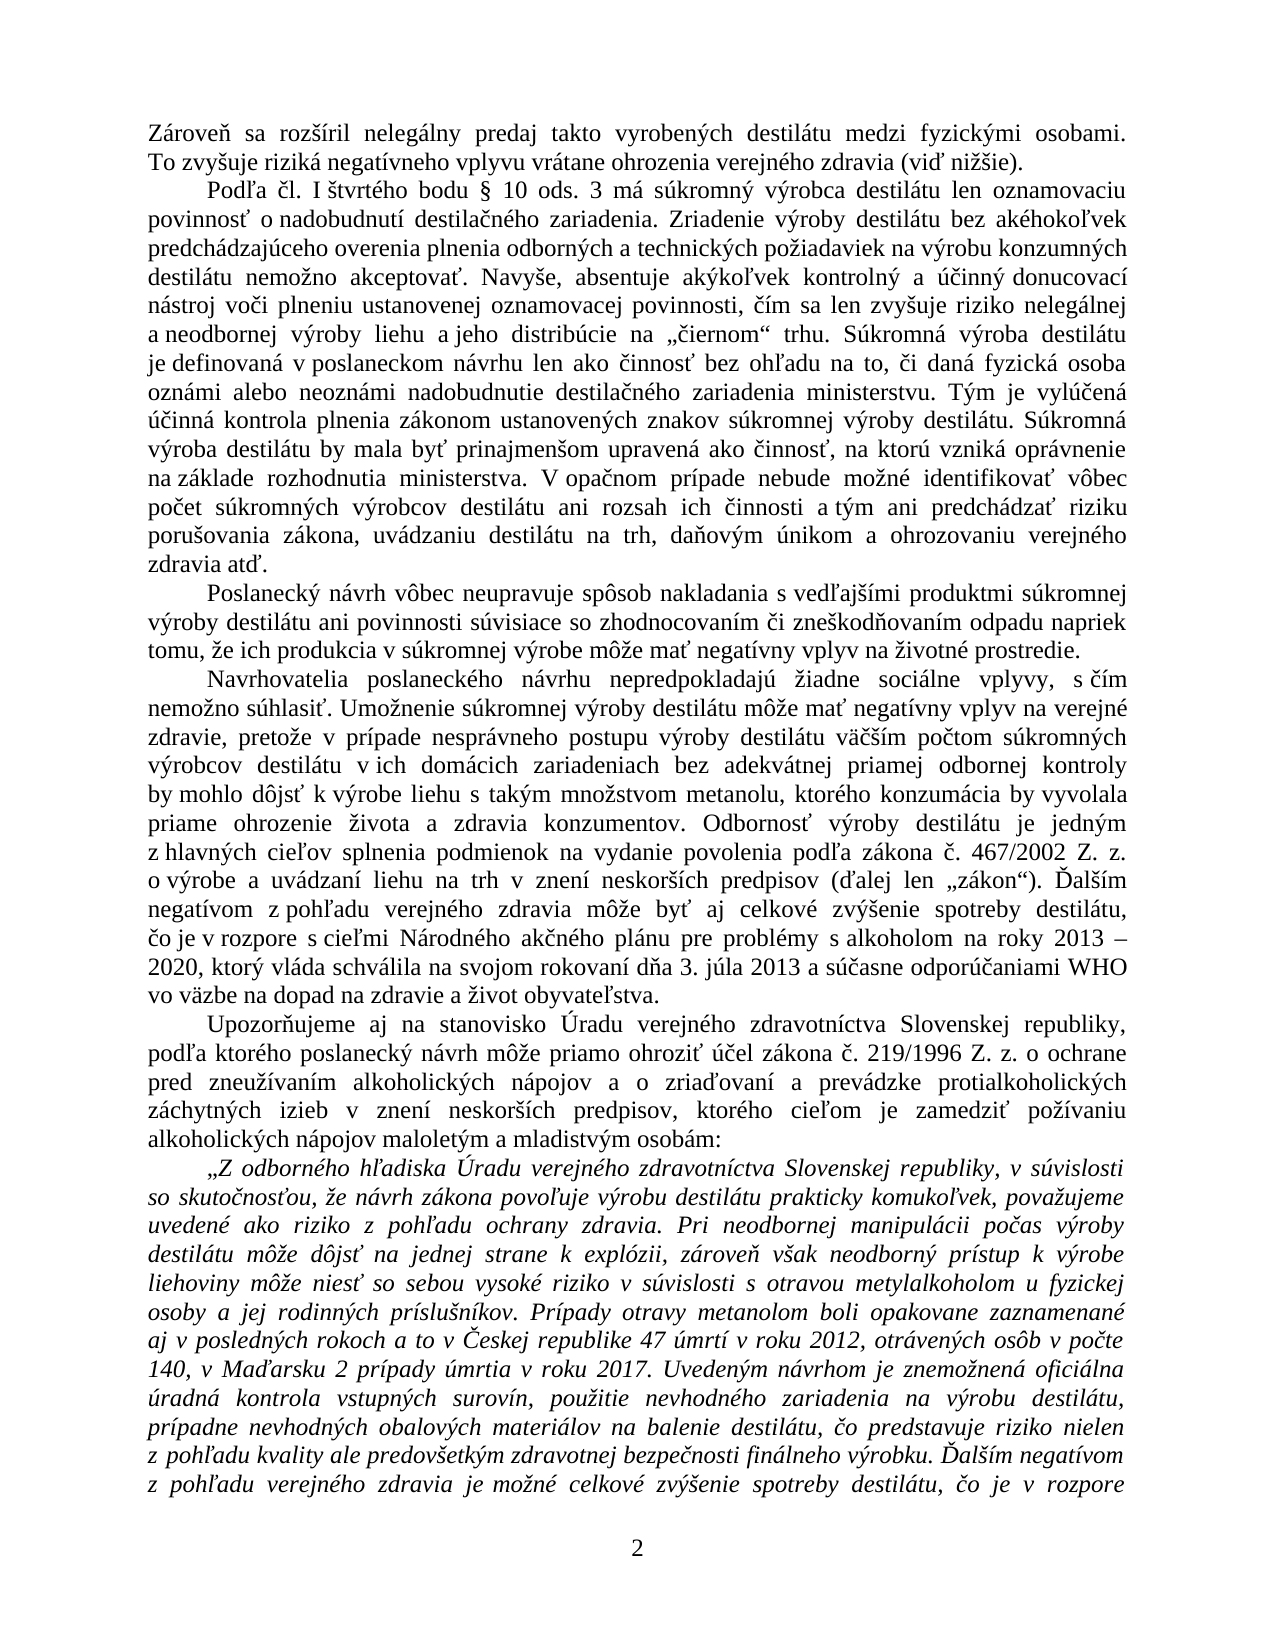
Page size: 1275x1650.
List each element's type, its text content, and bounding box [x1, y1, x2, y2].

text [148, 1153, 1127, 1498]
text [148, 118, 1127, 176]
text Navrhovatelia poslaneckého návrhu nepredpokladajú žiadne sociálne vplyvy, s čím nemožno súhlasiť. Umožnenie súkromnej výroby destilátu môže mať negatívny vplyv na verejné zdravie, pretože v prípade nesprávneho postupu výroby destilátu väčším počtom súkromných výrobcov destilátu v ich domácich zariadeniach bez adekvátnej priamej odbornej kontroly by mohlo dôjsť k výrobe liehu s takým množstvom metanolu, ktorého konzumácia by vyvolala priame ohrozenie života a zdravia konzumentov. Odbornosť výroby destilátu je jedným z hlavných cieľov splnenia podmienok na vydanie povolenia podľa zákona č. 467/2002 Z. z. o výrobe a uvádzaní liehu na trh v znení neskorších predpisov (ďalej len „zákon“). Ďalším negatívom z pohľadu verejného zdravia môže byť aj celkové zvýšenie spotreby destilátu, čo je v rozpore s cieľmi Národného akčného plánu pre problémy s alkoholom na roky 2013 – 2020, ktorý vláda schválila na svojom rokovaní dňa 3. júla 2013 a súčasne odporúčaniami WHO vo väzbe na dopad na zdravie a život obyvateľstva. [148, 664, 1127, 1009]
text Upozorňujeme aj na stanovisko Úradu verejného zdravotníctva Slovenskej republiky, podľa ktorého poslanecký návrh môže priamo ohroziť účel zákona č. 219/1996 Z. z. o ochrane pred zneužívaním alkoholických nápojov a o zriaďovaní a prevádzke protialkoholických záchytných izieb v znení neskorších predpisov, ktorého cieľom je zamedziť požívaniu alkoholických nápojov maloletým a mladistvým osobám: [148, 1009, 1127, 1153]
text Podľa čl. I štvrtého bodu § 10 ods. 3 má súkromný výrobca destilátu len oznamovaciu povinnosť o nadobudnutí destilačného zariadenia. Zriadenie výroby destilátu bez akéhokoľvek predchádzajúceho overenia plnenia odborných a technických požiadaviek na výrobu konzumných destilátu nemožno akceptovať. Navyše, absentuje akýkoľvek kontrolný a účinný donucovací nástroj voči plneniu ustanovenej oznamovacej povinnosti, čím sa len zvyšuje riziko nelegálnej a neodbornej výroby liehu a jeho distribúcie na „čiernom“ trhu. Súkromná výroba destilátu je definovaná v poslaneckom návrhu len ako činnosť bez ohľadu na to, či daná fyzická osoba oznámi alebo neoznámi nadobudnutie destilačného zariadenia ministerstvu. Tým je vylúčená účinná kontrola plnenia zákonom ustanovených znakov súkromnej výroby destilátu. Súkromná výroba destilátu by mala byť prinajmenšom upravená ako činnosť, na ktorú vzniká oprávnenie na základe rozhodnutia ministerstva. V opačnom prípade nebude možné identifikovať vôbec počet súkromných výrobcov destilátu ani rozsah ich činnosti a tým ani predchádzať riziku porušovania zákona, uvádzaniu destilátu na trh, daňovým únikom a ohrozovaniu verejného zdravia atď. [148, 176, 1127, 578]
text Poslanecký návrh vôbec neupravuje spôsob nakladania s vedľajšími produktmi súkromnej výroby destilátu ani povinnosti súvisiace so zhodnocovaním či zneškodňovaním odpadu napriek tomu, že ich produkcia v súkromnej výrobe môže mať negatívny vplyv na životné prostredie. [148, 578, 1127, 664]
